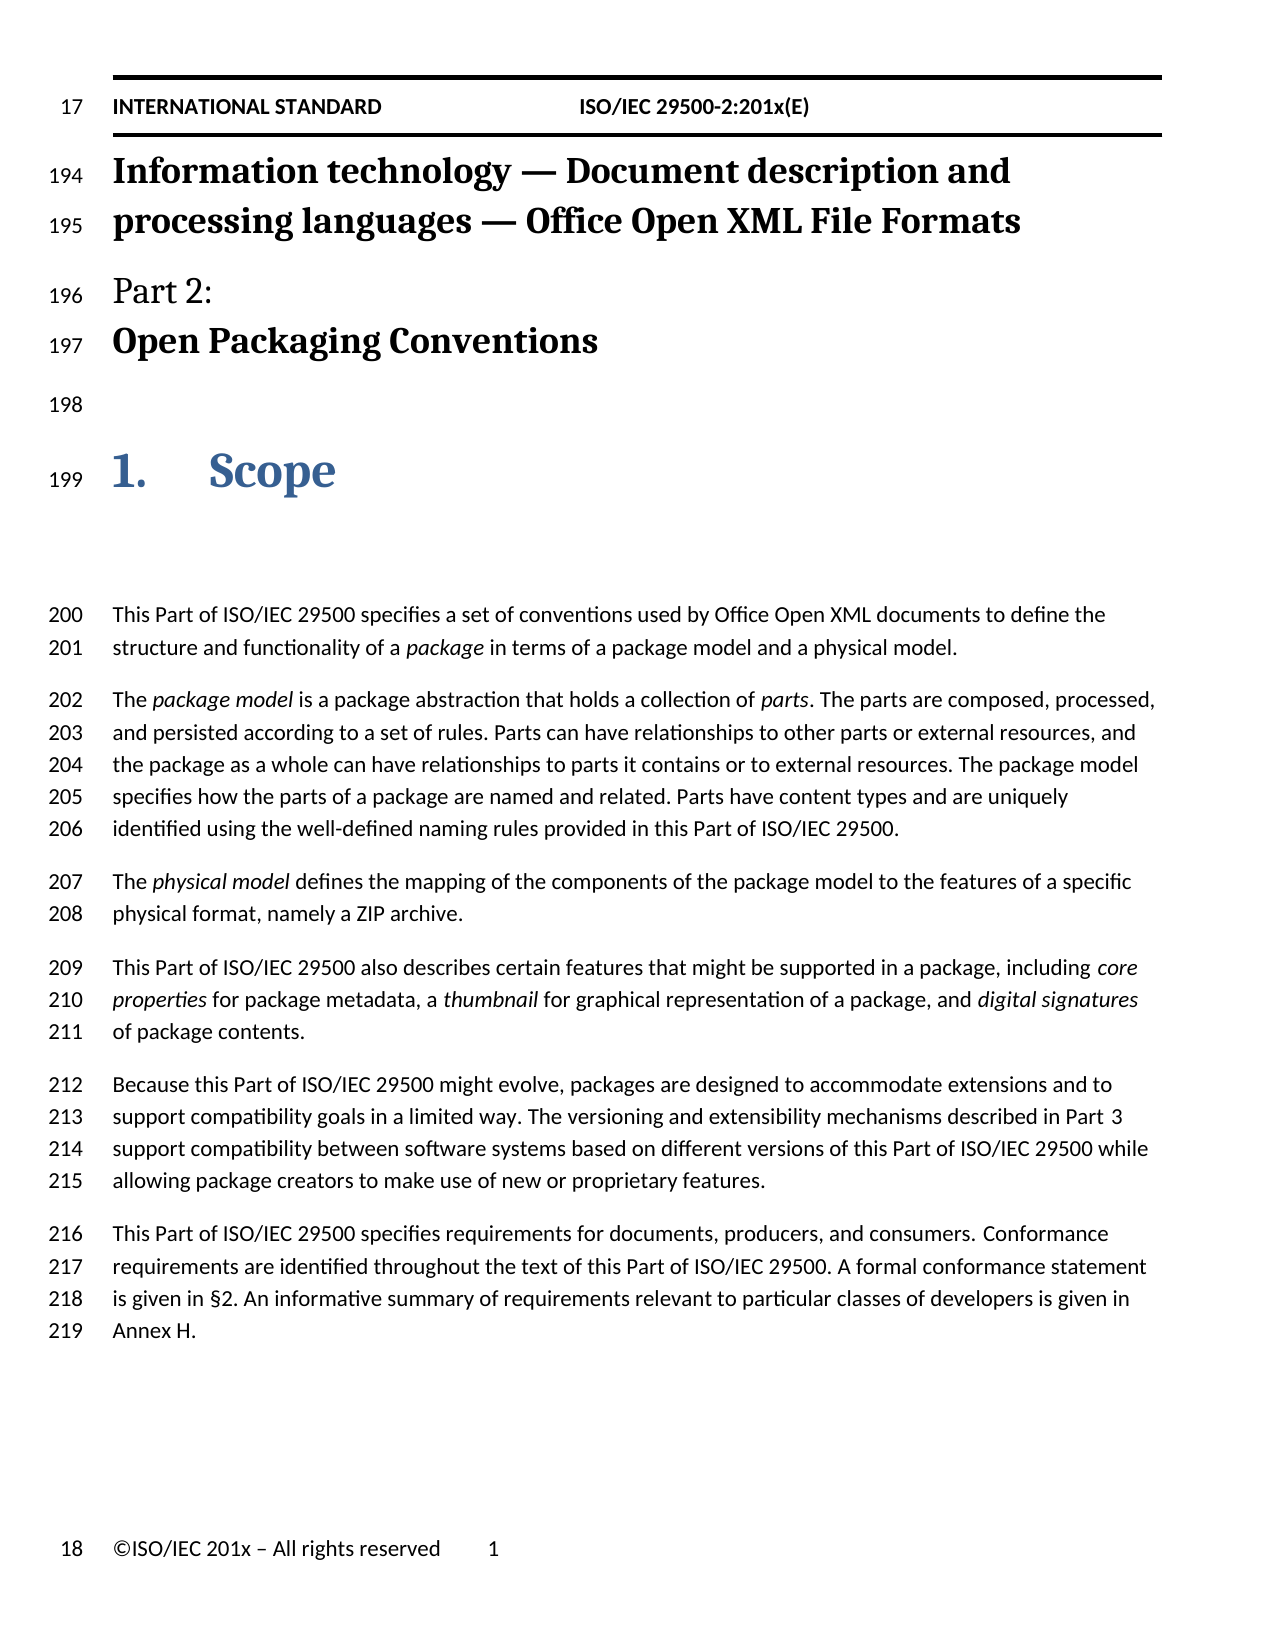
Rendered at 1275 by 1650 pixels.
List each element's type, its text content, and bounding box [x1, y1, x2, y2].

subtitle Information technology — Document description and processing languages — Office Open XML File Formats [112, 150, 1162, 243]
text The physical model defines the mapping of the components of the package model to the features of a specific physical format, namely a ZIP archive. [112, 867, 1162, 928]
text Because this Part of ISO/IEC 29500 might evolve, packages are designed to accommodate extensions and to support compatibility goals in a limited way. The versioning and extensibility mechanisms described in Part 3 support compatibility between software systems based on different versions of this Part of ISO/IEC 29500 while allowing package creators to make use of new or proprietary features. [112, 1070, 1162, 1194]
text This Part of ISO/IEC 29500 also describes certain features that might be supported in a package, including core properties for package metadata, a thumbnail for graphical representation of a package, and digital signatures of package contents. [112, 953, 1162, 1045]
text Scope [112, 443, 1162, 500]
text The package model is a package abstraction that holds a collection of parts. The parts are composed, processed, and persisted according to a set of rules. Parts can have relationships to other parts or external resources, and the package as a whole can have relationships to parts it contains or to external resources. The package model specifies how the parts of a package are named and related. Parts have content types and are uniquely identified using the well-defined naming rules provided in this Part of ISO/IEC 29500. [112, 686, 1162, 842]
subtitle Part 2: Open Packaging Conventions [112, 270, 1162, 363]
text This Part of ISO/IEC 29500 specifies a set of conventions used by Office Open XML documents to define the structure and functionality of a package in terms of a package model and a physical model. [112, 600, 1162, 661]
text This Part of ISO/IEC 29500 specifies requirements for documents, producers, and consumers. Conformance requirements are identified throughout the text of this Part of ISO/IEC 29500. A formal conformance statement is given in §2. An informative summary of requirements relevant to particular classes of developers is given in Annex H. [112, 1219, 1162, 1344]
